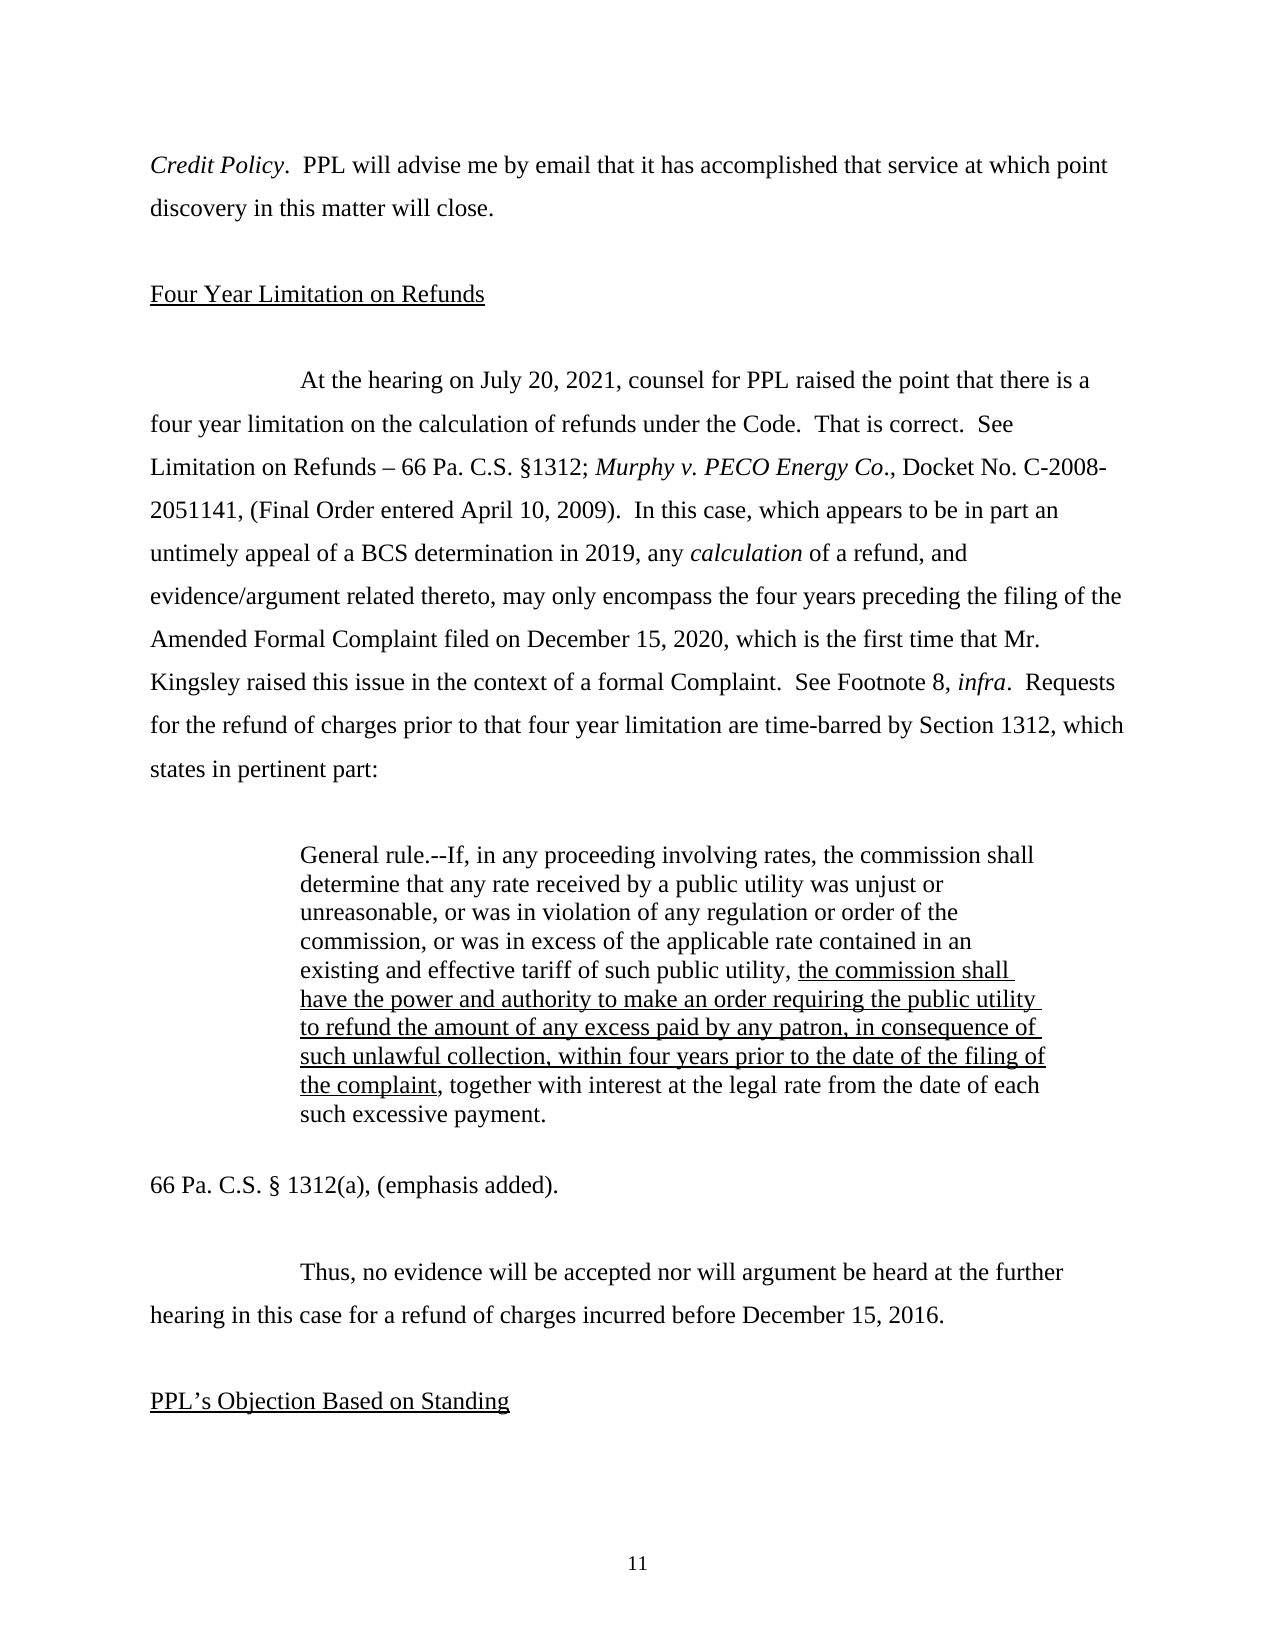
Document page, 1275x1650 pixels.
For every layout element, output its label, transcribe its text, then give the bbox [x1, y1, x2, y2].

text General rule.--If, in any proceeding involving rates, the commission shall determine that any rate received by a public utility was unjust or unreasonable, or was in violation of any regulation or order of the commission, or was in excess of the applicable rate contained in an existing and effective tariff of such public utility, the commission shall have the power and authority to make an order requiring the public utility to refund the amount of any excess paid by any patron, in consequence of such unlawful collection, within four years prior to the date of the filing of the complaint, together with interest at the legal rate from the date of each such excessive payment. [300, 840, 1050, 1127]
text PPL’s Objection Based on Standing [150, 1386, 1125, 1415]
text Thus, no evidence will be accepted nor will argument be heard at the further hearing in this case for a refund of charges incurred before December 15, 2016. [150, 1257, 1125, 1329]
text At the hearing on July 20, 2021, counsel for PPL raised the point that there is a four year limitation on the calculation of refunds under the Code. That is correct. See Limitation on Refunds – 66 Pa. C.S. §1312; Murphy v. PECO Energy Co., Docket No. C-2008-2051141, (Final Order entered April 10, 2009). In this case, which appears to be in part an untimely appeal of a BCS determination in 2019, any calculation of a refund, and evidence/argument related thereto, may only encompass the four years preceding the filing of the Amended Formal Complaint filed on December 15, 2020, which is the first time that Mr. Kingsley raised this issue in the context of a formal Complaint. See Footnote 8, infra. Requests for the refund of charges prior to that four year limitation are time-barred by Section 1312, which states in pertinent part: [150, 366, 1125, 782]
text 66 Pa. C.S. § 1312(a), (emphasis added). [150, 1171, 1125, 1199]
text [150, 150, 1125, 222]
text Four Year Limitation on Refunds [150, 279, 1125, 308]
